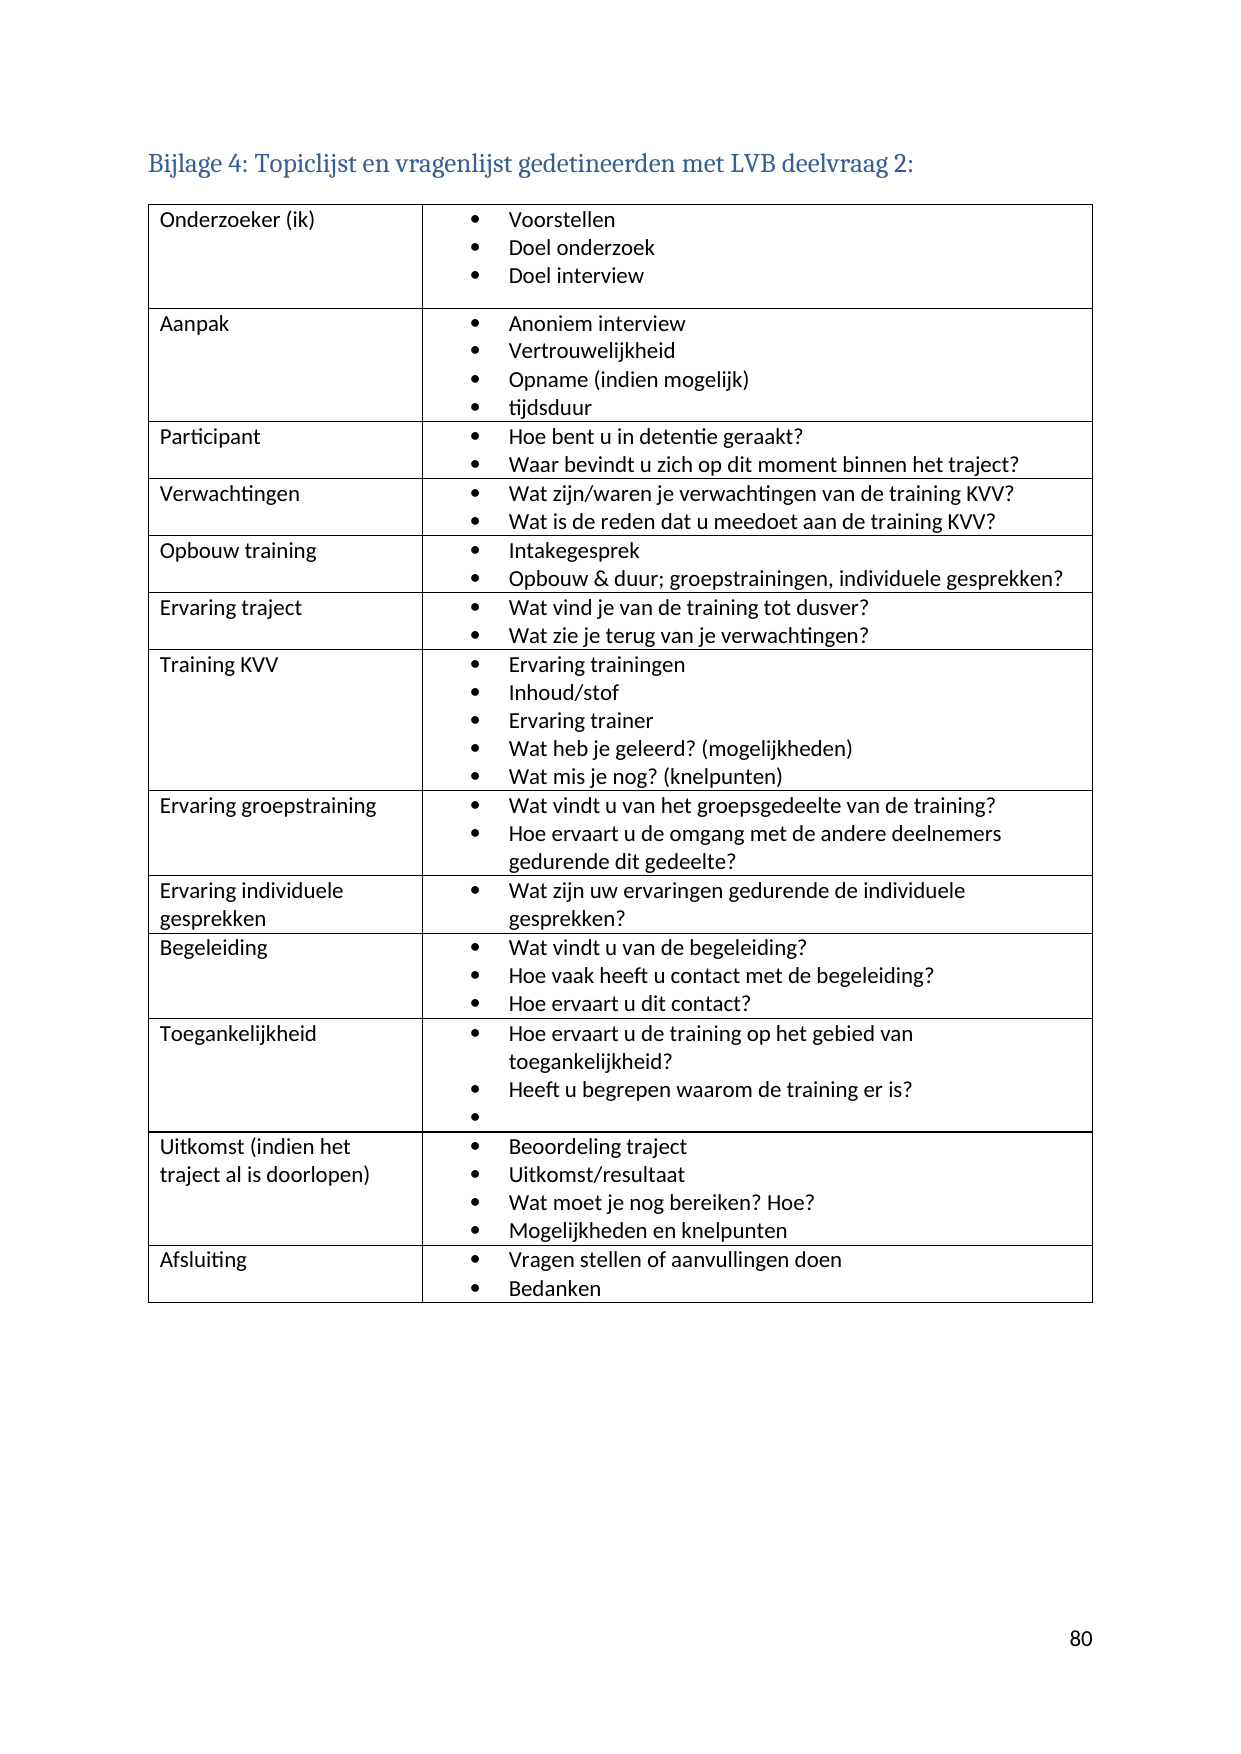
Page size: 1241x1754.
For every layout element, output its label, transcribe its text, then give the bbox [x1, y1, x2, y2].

table_cell Ervaring traject [149, 593, 422, 649]
table_cell Toegankelijkheid [149, 1019, 422, 1131]
table_cell Ervaring individuele gesprekken [149, 876, 422, 932]
table_cell Ervaring groepstraining [149, 791, 422, 875]
table_cell Uitkomst (indien het traject al is doorlopen) [149, 1133, 422, 1244]
table_header Voorstellen Doel onderzoek Doel interview [423, 205, 1092, 308]
table_cell Beoordeling traject Uitkomst/resultaat Wat moet je nog bereiken? Hoe? Mogelijkheden en knelpunten [423, 1133, 1092, 1244]
table_cell Afsluiting [149, 1246, 422, 1302]
table_cell Verwachtingen [149, 479, 422, 535]
table_header Onderzoeker (ik) [149, 205, 422, 308]
table_cell Wat vindt u van de begeleiding? Hoe vaak heeft u contact met de begeleiding? Hoe ervaart u dit contact? [423, 934, 1092, 1018]
table_cell Opbouw training [149, 536, 422, 592]
table_cell Training KVV [149, 650, 422, 790]
table_cell Intakegesprek Opbouw & duur; groepstrainingen, individuele gesprekken? [423, 536, 1092, 592]
table_cell Wat zijn/waren je verwachtingen van de training KVV? Wat is de reden dat u meedoet aan de training KVV? [423, 479, 1092, 535]
table_cell Begeleiding [149, 934, 422, 1018]
table_cell Anoniem interview Vertrouwelijkheid Opname (indien mogelijk) tijdsduur [423, 309, 1092, 421]
table_cell Aanpak [149, 309, 422, 421]
table_cell Hoe bent u in detentie geraakt? Waar bevindt u zich op dit moment binnen het traject? [423, 422, 1092, 478]
table_cell Ervaring trainingen Inhoud/stof Ervaring trainer Wat heb je geleerd? (mogelijkheden) Wat mis je nog? (knelpunten) [423, 650, 1092, 790]
table_cell Hoe ervaart u de training op het gebied van toegankelijkheid? Heeft u begrepen waarom de training er is? [423, 1019, 1092, 1131]
table_cell Wat vind je van de training tot dusver? Wat zie je terug van je verwachtingen? [423, 593, 1092, 649]
text Bijlage 4: Topiclijst en vragenlijst gedetineerden met LVB deelvraag 2: [148, 148, 1092, 179]
table_cell Wat vindt u van het groepsgedeelte van de training? Hoe ervaart u de omgang met de andere deelnemers gedurende dit gedeelte? [423, 791, 1092, 875]
table_cell Wat zijn uw ervaringen gedurende de individuele gesprekken? [423, 876, 1092, 932]
table_cell Vragen stellen of aanvullingen doen Bedanken [423, 1246, 1092, 1302]
table_cell Participant [149, 422, 422, 478]
